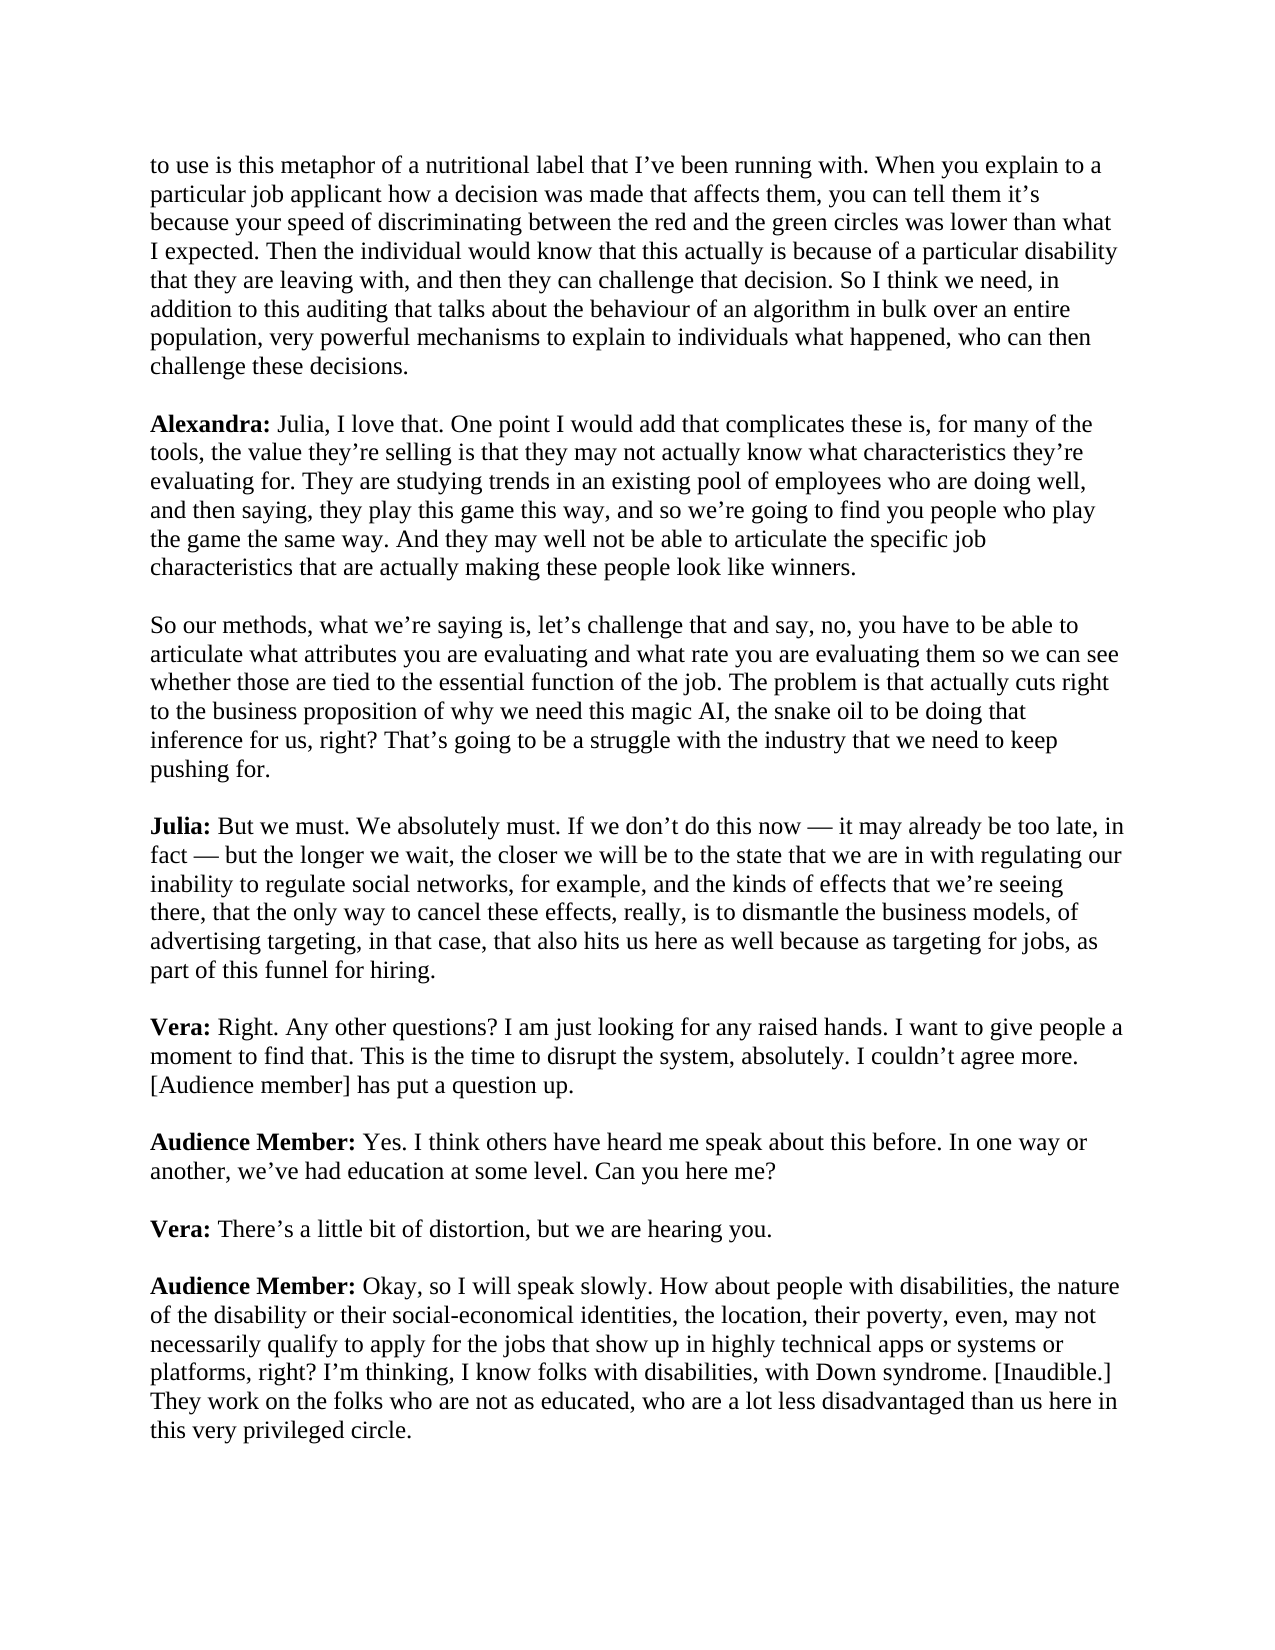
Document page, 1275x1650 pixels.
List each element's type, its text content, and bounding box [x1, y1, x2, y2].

text Audience Member: Yes. I think others have heard me speak about this before. In one way or another, we’ve had education at some level. Can you here me? [150, 1127, 1125, 1185]
text So our methods, what we’re saying is, let’s challenge that and say, no, you have to be able to articulate what attributes you are evaluating and what rate you are evaluating them so we can see whether those are tied to the essential function of the job. The problem is that actually cuts right to the business proposition of why we need this magic AI, the snake oil to be doing that inference for us, right? That’s going to be a struggle with the industry that we need to keep pushing for. [150, 610, 1125, 782]
text Audience Member: Okay, so I will speak slowly. How about people with disabilities, the nature of the disability or their social-economical identities, the location, their poverty, even, may not necessarily qualify to apply for the jobs that show up in highly technical apps or systems or platforms, right? I’m thinking, I know folks with disabilities, with Down syndrome. [Inaudible.] They work on the folks who are not as educated, who are a lot less disadvantaged than us here in this very privileged circle. [150, 1271, 1125, 1444]
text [150, 150, 1125, 380]
text Julia: But we must. We absolutely must. If we don’t do this now — it may already be too late, in fact — but the longer we wait, the closer we will be to the state that we are in with regulating our inability to regulate social networks, for example, and the kinds of effects that we’re seeing there, that the only way to cancel these effects, really, is to dismantle the business models, of advertising targeting, in that case, that also hits us here as well because as targeting for jobs, as part of this funnel for hiring. [150, 811, 1125, 984]
text Vera: There’s a little bit of distortion, but we are hearing you. [150, 1214, 1125, 1242]
text Vera: Right. Any other questions? I am just looking for any raised hands. I want to give people a moment to find that. This is the time to disrupt the system, absolutely. I couldn’t agree more. [Audience member] has put a question up. [150, 1012, 1125, 1099]
text Alexandra: Julia, I love that. One point I would add that complicates these is, for many of the tools, the value they’re selling is that they may not actually know what characteristics they’re evaluating for. They are studying trends in an existing pool of employees who are doing well, and then saying, they play this game this way, and so we’re going to find you people who play the game the same way. And they may well not be able to articulate the specific job characteristics that are actually making these people look like winners. [150, 409, 1125, 581]
